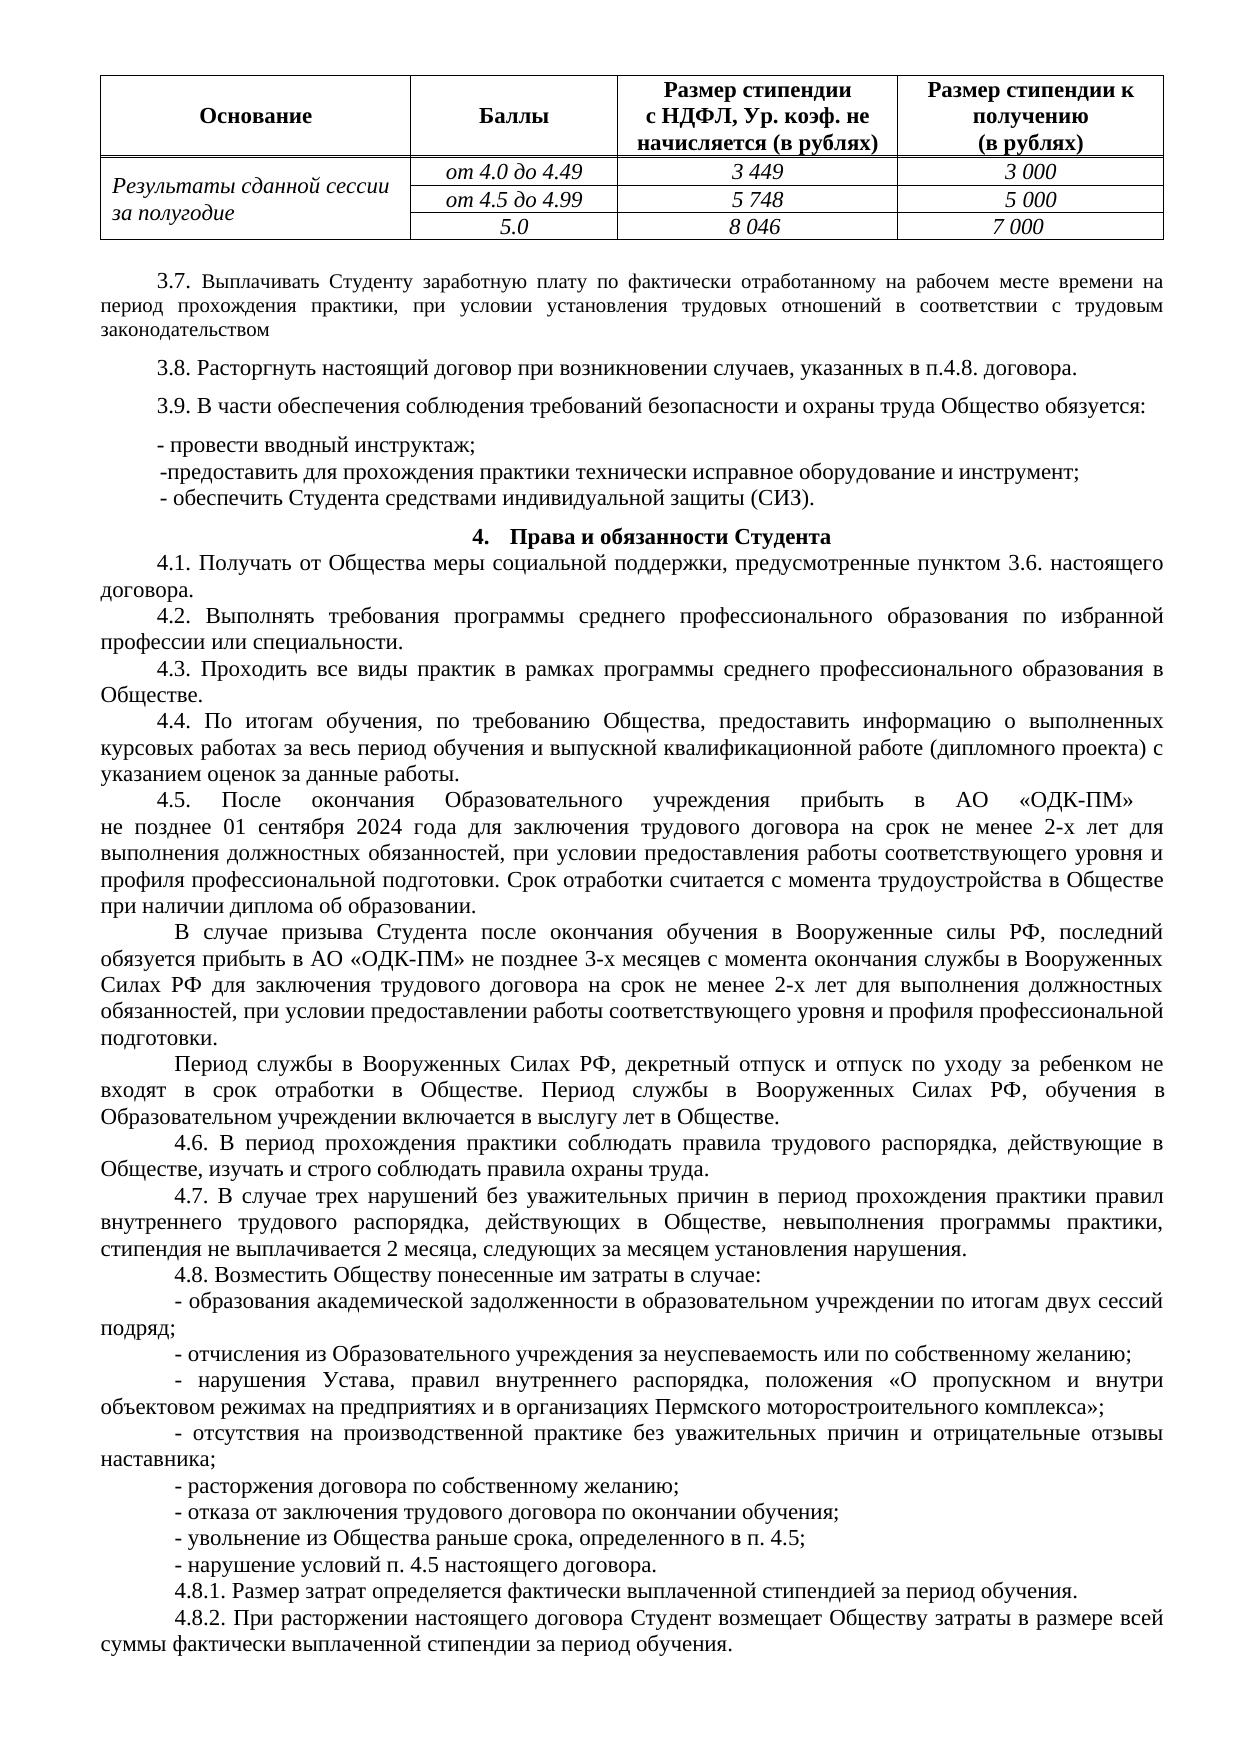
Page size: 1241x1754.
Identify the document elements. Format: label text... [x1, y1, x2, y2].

table_header Основание [101, 76, 410, 155]
text В случае призыва Студента после окончания обучения в Вооруженные силы РФ, последний обязуется прибыть в АО «ОДК-ПМ» не позднее 3-х месяцев с момента окончания службы в Вооруженных Силах РФ для заключения трудового договора на срок не менее 2-х лет для выполнения должностных обязанностей, при условии предоставлении работы соответствующего уровня и профиля профессиональной подготовки. [100, 918, 1165, 1050]
list Права и обязанности Студента [138, 523, 1165, 549]
text 4.8. Возместить Обществу понесенные им затраты в случае: [100, 1261, 1165, 1287]
text 4.4. По итогам обучения, по требованию Общества, предоставить информацию о выполненных курсовых работах за весь период обучения и выпускной квалификационной работе (дипломного проекта) с указанием оценок за данные работы. [100, 707, 1165, 787]
text - образования академической задолженности в образовательном учреждении по итогам двух сессий подряд; [100, 1287, 1165, 1340]
text - нарушения Устава, правил внутреннего распорядка, положения «О пропускном и внутри объектовом режимах на предприятиях и в организациях Пермского моторостроительного комплекса»; [100, 1366, 1165, 1419]
table_cell 5 748 [618, 186, 897, 212]
table_cell 7 000 [898, 213, 1163, 239]
text - обеспечить Студента средствами индивидуальной защиты (СИЗ). [100, 484, 1165, 511]
text 4.5. После окончания Образовательного учреждения прибыть в АО «ОДК-ПМ» не позднее 01 сентября 2024 года для заключения трудового договора на срок не менее 2-х лет для выполнения должностных обязанностей, при условии предоставления работы соответствующего уровня и профиля профессиональной подготовки. Срок отработки считается с момента трудоустройства в Обществе при наличии диплома об образовании. [100, 787, 1165, 918]
table_cell 3 449 [618, 158, 897, 184]
text - отсутствия на производственной практике без уважительных причин и отрицательные отзывы наставника; [100, 1419, 1165, 1472]
text - расторжения договора по собственному желанию; [100, 1472, 1165, 1498]
text 3.9. В части обеспечения соблюдения требований безопасности и охраны труда Общество обязуется: [100, 393, 1165, 419]
table_cell от 4.0 до 4.49 [411, 158, 617, 184]
table_cell 3 000 [898, 158, 1163, 184]
text 4.7. В случае трех нарушений без уважительных причин в период прохождения практики правил внутреннего трудового распорядка, действующих в Обществе, невыполнения программы практики, стипендия не выплачивается 2 месяца, следующих за месяцем установления нарушения. [100, 1182, 1165, 1261]
text 4.6. В период прохождения практики соблюдать правила трудового распорядка, действующие в Обществе, изучать и строго соблюдать правила охраны труда. [100, 1129, 1165, 1182]
text 4.8.2. При расторжении настоящего договора Студент возмещает Обществу затраты в размере всей суммы фактически выплаченной стипендии за период обучения. [100, 1603, 1165, 1656]
table_cell Результаты сданной сессии за полугодие [101, 158, 410, 239]
text - нарушение условий п. 4.5 настоящего договора. [100, 1551, 1165, 1577]
text - отчисления из Образовательного учреждения за неуспеваемость или по собственному желанию; [100, 1340, 1165, 1366]
text - отказа от заключения трудового договора по окончании обучения; [100, 1498, 1165, 1524]
text 3.7. Выплачивать Студенту заработную плату по фактически отработанному на рабочем месте времени на период прохождения практики, при условии установления трудовых отношений в соответствии с трудовым законодательством [100, 267, 1165, 341]
table_cell 8 046 [618, 213, 897, 239]
text - увольнение из Общества раньше срока, определенного в п. 4.5; [100, 1524, 1165, 1551]
text 4.8.1. Размер затрат определяется фактически выплаченной стипендией за период обучения. [100, 1577, 1165, 1603]
table_cell 5.0 [411, 213, 617, 239]
text 4.3. Проходить все виды практик в рамках программы среднего профессионального образования в Обществе. [100, 655, 1165, 707]
table_cell 5 000 [898, 186, 1163, 212]
table_header Размер стипендии с НДФЛ, Ур. коэф. не начисляется (в рублях) [618, 76, 897, 155]
table_header Баллы [411, 76, 617, 155]
text -предоставить для прохождения практики технически исправное оборудование и инструмент; [100, 458, 1165, 484]
table_header Размер стипендии к получению (в рублях) [898, 76, 1163, 155]
text Период службы в Вооруженных Силах РФ, декретный отпуск и отпуск по уходу за ребенком не входят в срок отработки в Обществе. Период службы в Вооруженных Силах РФ, обучения в Образовательном учреждении включается в выслугу лет в Обществе. [100, 1050, 1165, 1129]
text 3.8. Расторгнуть настоящий договор при возникновении случаев, указанных в п.4.8. договора. [100, 354, 1165, 380]
text 4.1. Получать от Общества меры социальной поддержки, предусмотренные пунктом 3.6. настоящего договора. [100, 549, 1165, 602]
table_cell от 4.5 до 4.99 [411, 186, 617, 212]
text - провести вводный инструктаж; [100, 431, 1165, 458]
text 4.2. Выполнять требования программы среднего профессионального образования по избранной профессии или специальности. [100, 602, 1165, 655]
